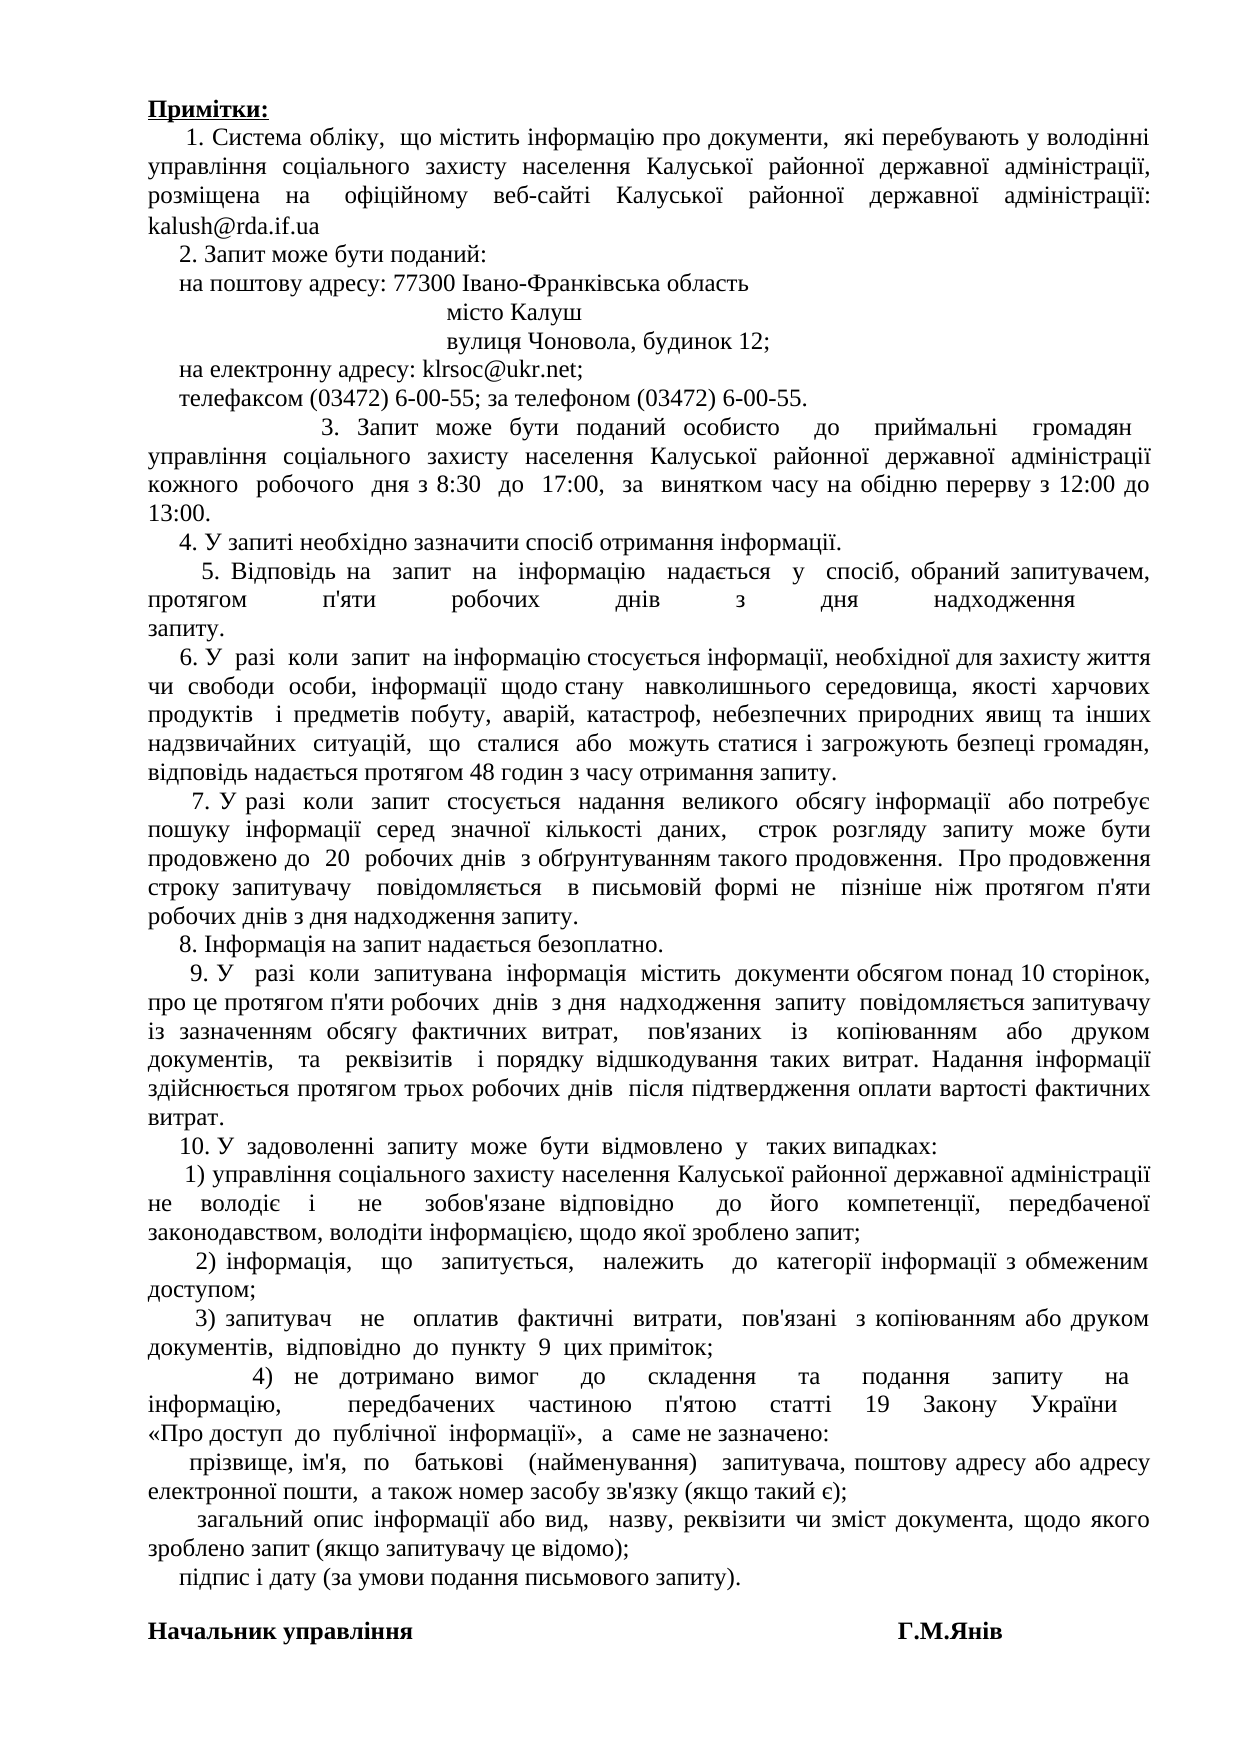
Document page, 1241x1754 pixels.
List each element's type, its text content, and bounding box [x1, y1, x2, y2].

text 4) не дотримано вимог до складення та подання запиту на інформацію, передбачених частиною п'ятою статті 19 Закону України «Про доступ до публічної інформації», а саме не зазначено: [148, 1361, 1152, 1447]
text загальний опис інформації або вид, назву, реквізити чи зміст документа, щодо якого зроблено запит (якщо запитувачу це відомо); [148, 1504, 1152, 1562]
text вулиця Чоновола, будинок 12; [148, 326, 1152, 354]
text 3. Запит може бути поданий особисто до приймальні громадян управління соціального захисту населення Калуської районної державної адміністрації кожного робочого дня з 8:30 до 17:00, за винятком часу на обідню перерву з 12:00 до 13:00. [148, 412, 1152, 527]
text 10. У задоволенні запиту може бути відмовлено у таких випадках: [148, 1131, 1152, 1159]
text 8. Інформація на запит надається безоплатно. [148, 929, 1152, 958]
text місто Калуш [148, 297, 1152, 326]
text 3) запитувач не оплатив фактичні витрати, пов'язані з копіюванням або друком документів, відповідно до пункту 9 цих приміток; [148, 1303, 1152, 1361]
text на поштову адресу: 77300 Івано-Франківська область [148, 268, 1152, 297]
text 1) управління соціального захисту населення Калуської районної державної адміністрації не володіє і не зобов'язане відповідно до його компетенції, передбаченої законодавством, володіти інформацією, щодо якої зроблено запит; [148, 1159, 1152, 1246]
text 5. Відповідь на запит на інформацію надається у спосіб, обраний запитувачем, протягом п'яти робочих днів з дня надходження запиту. [148, 556, 1152, 642]
text 7. У разі коли запит стосується надання великого обсягу інформації або потребує пошуку інформації серед значної кількості даних, строк розгляду запиту може бути продовжено до 20 робочих днів з обґрунтуванням такого продовження. Про продовження строку запитувачу повідомляється в письмовій формі не пізніше ніж протягом п'яти робочих днів з дня надходження запиту. [148, 786, 1152, 929]
text 9. У разі коли запитувана інформація містить документи обсягом понад 10 сторінок, про це протягом п'яти робочих днів з дня надходження запиту повідомляється запитувачу із зазначенням обсягу фактичних витрат, пов'язаних із копіюванням або друком документів, та реквізитів і порядку відшкодування таких витрат. Надання інформації здійснюється протягом трьох робочих днів після підтвердження оплати вартості фактичних витрат. [148, 958, 1152, 1131]
text підпис і дату (за умови подання письмового запиту). [148, 1562, 1152, 1591]
text на електронну адресу: klrsoc@ukr.net; [148, 354, 1152, 383]
text Начальник управління Г.М.Янів [148, 1616, 1152, 1644]
text 2. Запит може бути поданий: [148, 239, 1152, 268]
text 2) інформація, що запитується, належить до категорії інформації з обмеженим доступом; [148, 1246, 1152, 1303]
text 6. У разі коли запит на інформацію стосується інформації, необхідної для захисту життя чи свободи особи, інформації щодо стану навколишнього середовища, якості харчових продуктів і предметів побуту, аварій, катастроф, небезпечних природних явищ та інших надзвичайних ситуацій, що сталися або можуть статися і загрожують безпеці громадян, відповідь надається протягом 48 годин з часу отримання запиту. [148, 642, 1152, 786]
text 4. У запиті необхідно зазначити спосіб отримання інформації. [148, 527, 1152, 556]
text прізвище, ім'я, по батькові (найменування) запитувача, поштову адресу або адресу електронної пошти, а також номер засобу зв'язку (якщо такий є); [148, 1447, 1152, 1504]
text телефаксом (03472) 6-00-55; за телефоном (03472) 6-00-55. [148, 383, 1152, 412]
text Примітки: [148, 94, 1152, 122]
text 1. Система обліку, що містить інформацію про документи, які перебувають у володінні управління соціального захисту населення Калуської районної державної адміністрації, розміщена на офіційному веб-сайті Калуської районної державної адміністрації: kalush@rda.if.ua [148, 122, 1152, 239]
